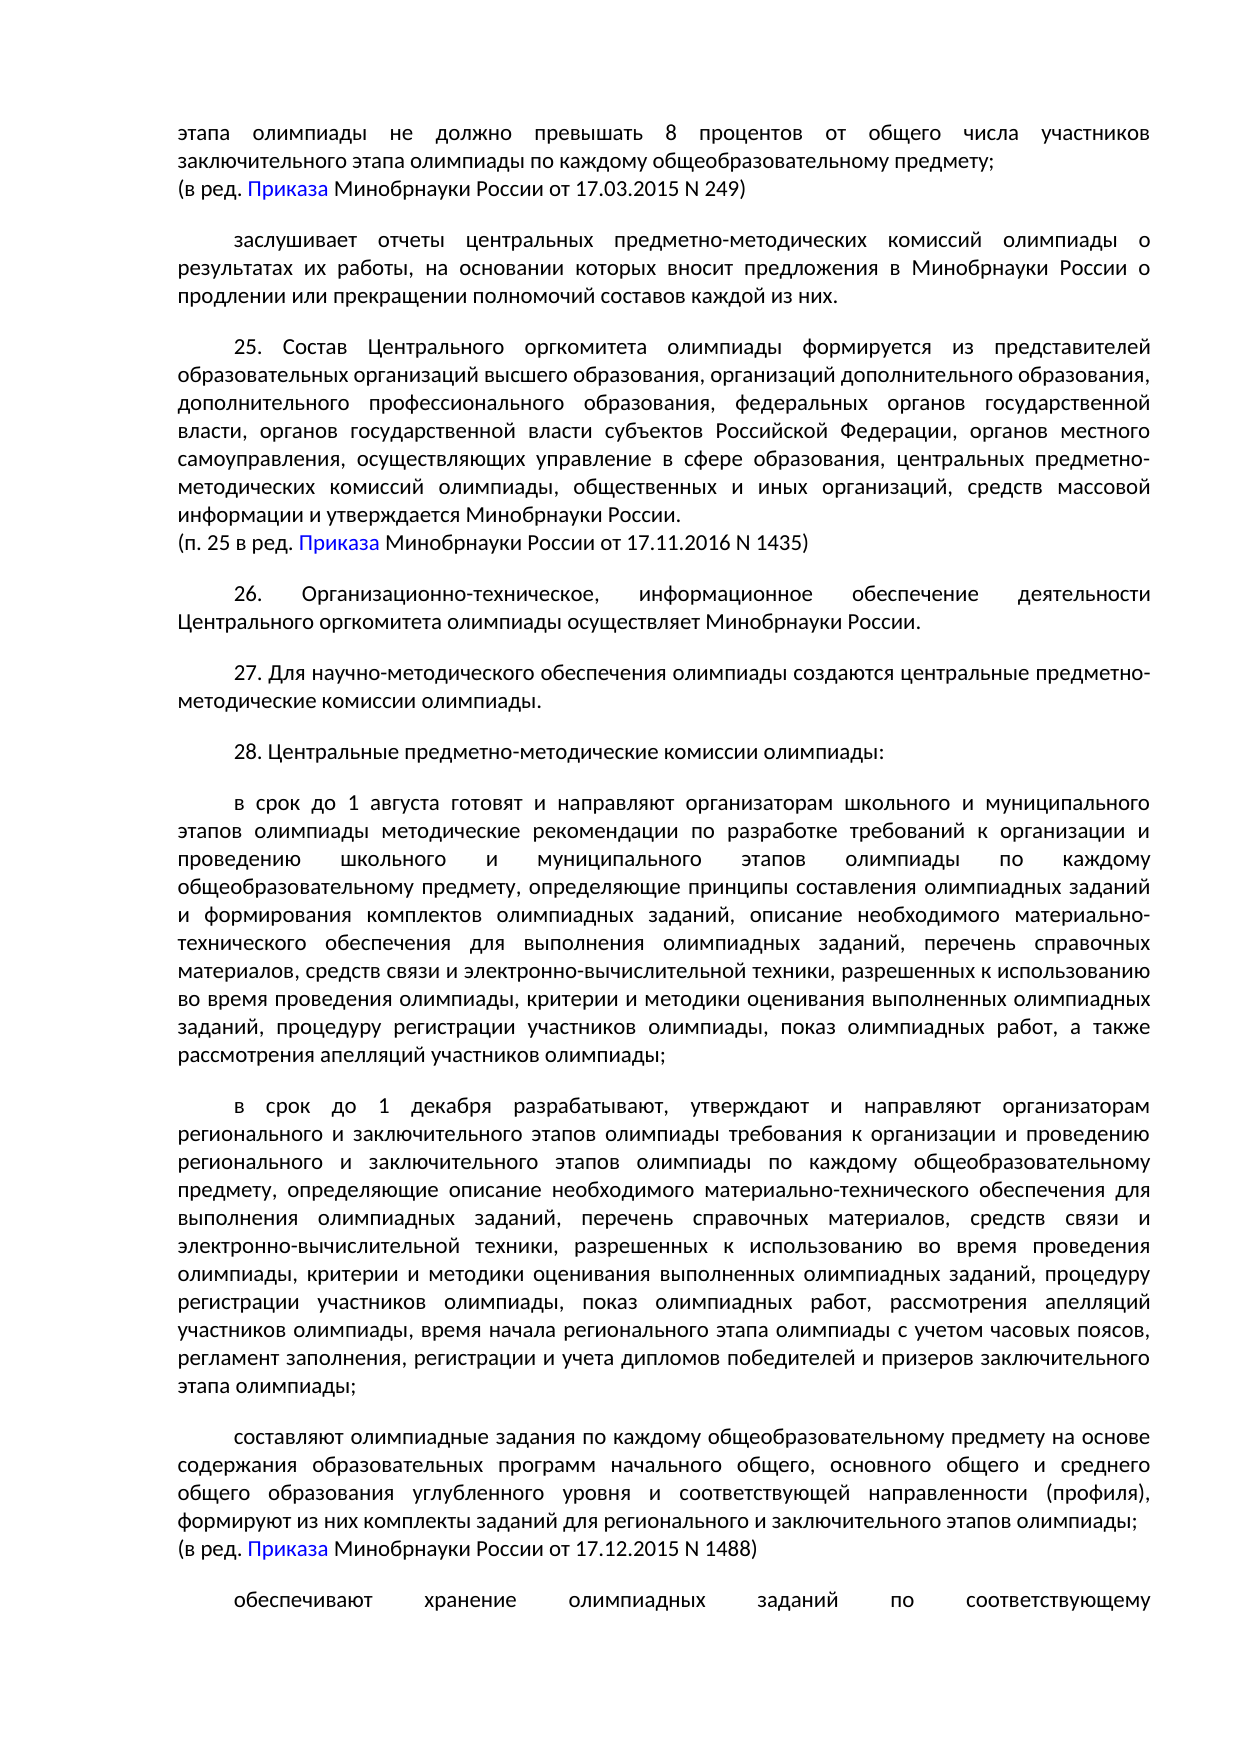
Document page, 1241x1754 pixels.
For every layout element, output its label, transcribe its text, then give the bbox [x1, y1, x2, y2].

text (в ред. Приказа Минобрнауки России от 17.12.2015 N 1488) [177, 1534, 1152, 1562]
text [177, 1585, 1152, 1613]
text 28. Центральные предметно-методические комиссии олимпиады: [177, 737, 1152, 765]
text в срок до 1 августа готовят и направляют организаторам школьного и муниципального этапов олимпиады методические рекомендации по разработке требований к организации и проведению школьного и муниципального этапов олимпиады по каждому общеобразовательному предмету, определяющие принципы составления олимпиадных заданий и формирования комплектов олимпиадных заданий, описание необходимого материально-технического обеспечения для выполнения олимпиадных заданий, перечень справочных материалов, средств связи и электронно-вычислительной техники, разрешенных к использованию во время проведения олимпиады, критерии и методики оценивания выполненных олимпиадных заданий, процедуру регистрации участников олимпиады, показ олимпиадных работ, а также рассмотрения апелляций участников олимпиады; [177, 788, 1152, 1068]
text заслушивает отчеты центральных предметно-методических комиссий олимпиады о результатах их работы, на основании которых вносит предложения в Минобрнауки России о продлении или прекращении полномочий составов каждой из них. [177, 225, 1152, 309]
text 25. Состав Центрального оргкомитета олимпиады формируется из представителей образовательных организаций высшего образования, организаций дополнительного образования, дополнительного профессионального образования, федеральных органов государственной власти, органов государственной власти субъектов Российской Федерации, органов местного самоуправления, осуществляющих управление в сфере образования, центральных предметно-методических комиссий олимпиады, общественных и иных организаций, средств массовой информации и утверждается Минобрнауки России. [177, 332, 1152, 528]
text составляют олимпиадные задания по каждому общеобразовательному предмету на основе содержания образовательных программ начального общего, основного общего и среднего общего образования углубленного уровня и соответствующей направленности (профиля), формируют из них комплекты заданий для регионального и заключительного этапов олимпиады; [177, 1422, 1152, 1534]
text 26. Организационно-техническое, информационное обеспечение деятельности Центрального оргкомитета олимпиады осуществляет Минобрнауки России. [177, 579, 1152, 635]
text (в ред. Приказа Минобрнауки России от 17.03.2015 N 249) [177, 174, 1152, 202]
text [177, 118, 1152, 174]
text (п. 25 в ред. Приказа Минобрнауки России от 17.11.2016 N 1435) [177, 528, 1152, 556]
text в срок до 1 декабря разрабатывают, утверждают и направляют организаторам регионального и заключительного этапов олимпиады требования к организации и проведению регионального и заключительного этапов олимпиады по каждому общеобразовательному предмету, определяющие описание необходимого материально-технического обеспечения для выполнения олимпиадных заданий, перечень справочных материалов, средств связи и электронно-вычислительной техники, разрешенных к использованию во время проведения олимпиады, критерии и методики оценивания выполненных олимпиадных заданий, процедуру регистрации участников олимпиады, показ олимпиадных работ, рассмотрения апелляций участников олимпиады, время начала регионального этапа олимпиады с учетом часовых поясов, регламент заполнения, регистрации и учета дипломов победителей и призеров заключительного этапа олимпиады; [177, 1091, 1152, 1399]
text 27. Для научно-методического обеспечения олимпиады создаются центральные предметно-методические комиссии олимпиады. [177, 658, 1152, 714]
